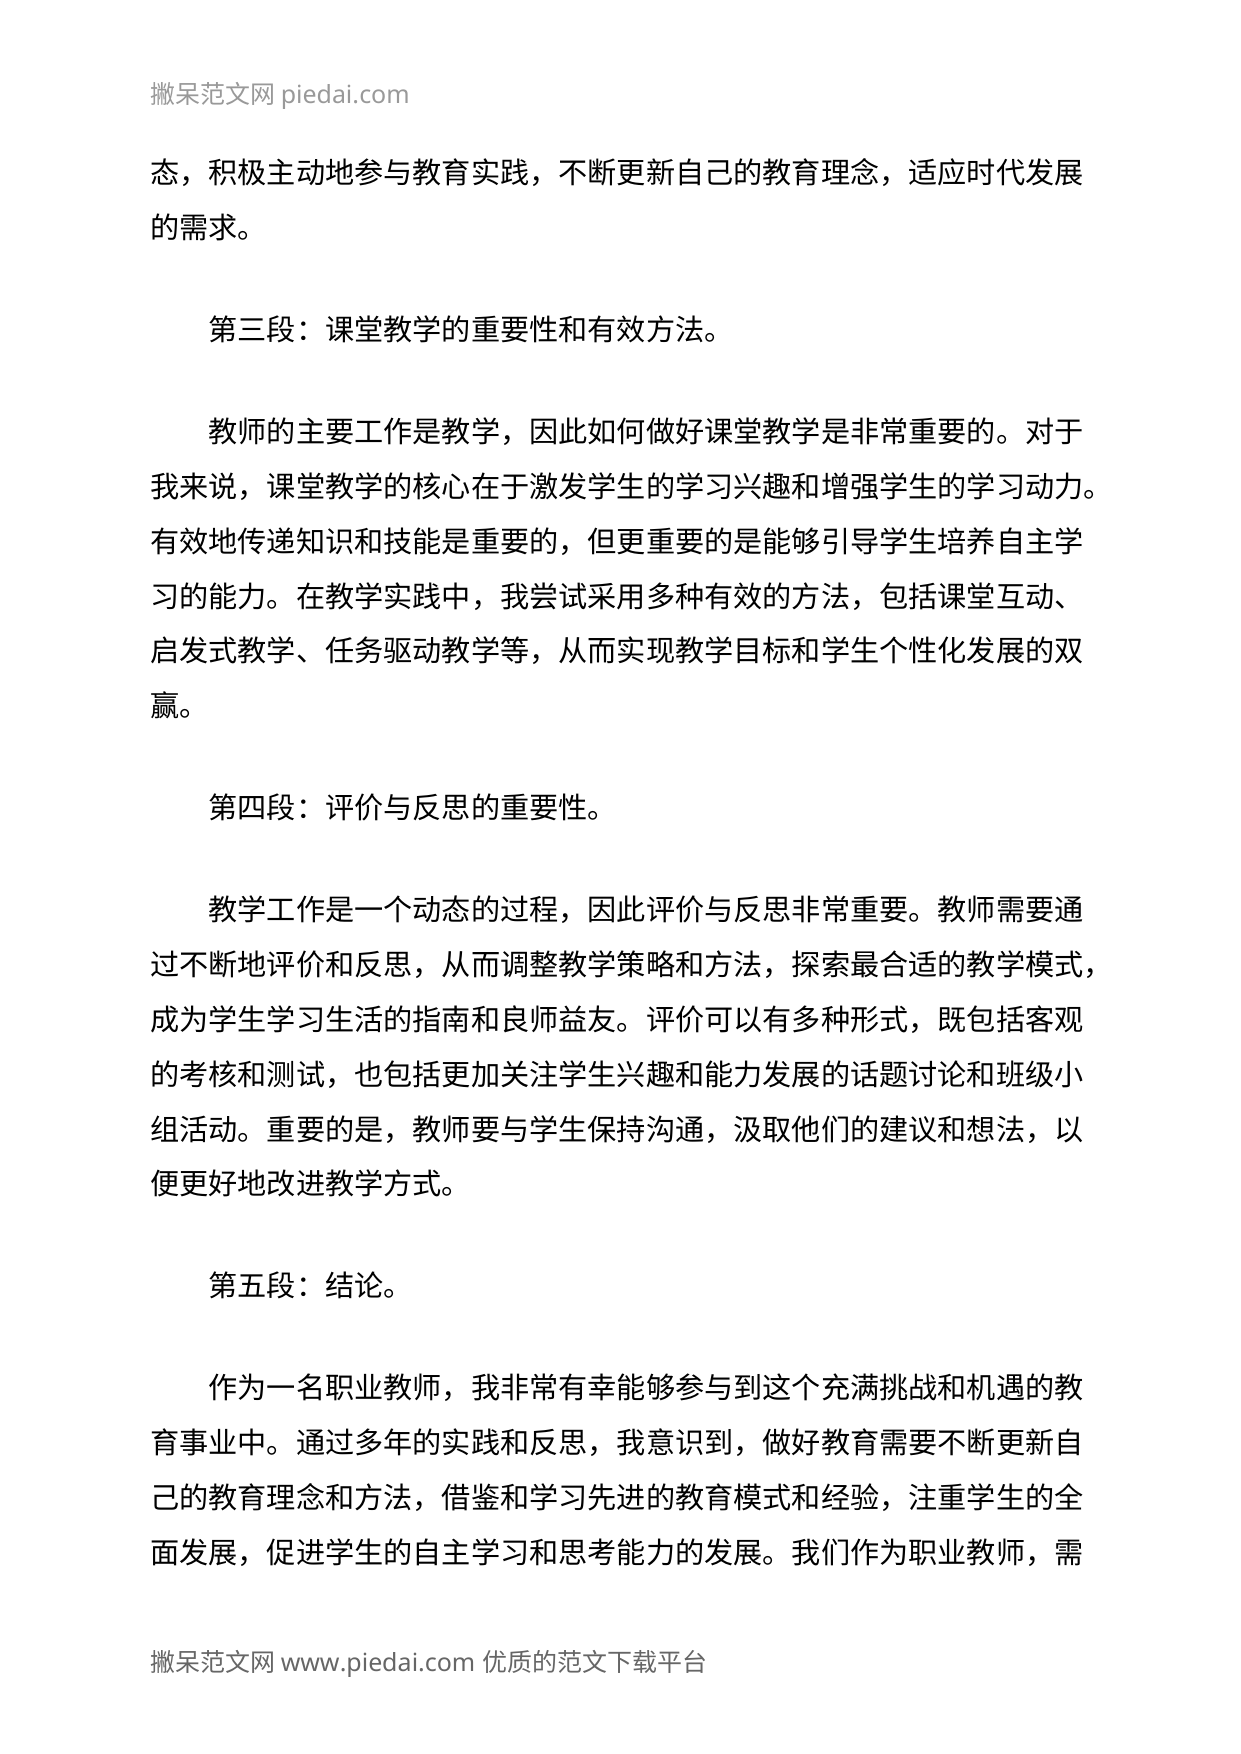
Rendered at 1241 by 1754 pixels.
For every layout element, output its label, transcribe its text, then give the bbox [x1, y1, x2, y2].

text 教学工作是一个动态的过程，因此评价与反思非常重要。教师需要通过不断地评价和反思，从而调整教学策略和方法，探索最合适的教学模式，成为学生学习生活的指南和良师益友。评价可以有多种形式，既包括客观的考核和测试，也包括更加关注学生兴趣和能力发展的话题讨论和班级小组活动。重要的是，教师要与学生保持沟通，汲取他们的建议和想法，以便更好地改进教学方式。 [150, 886, 1090, 1203]
text 第三段：课堂教学的重要性和有效方法。 [150, 307, 1090, 349]
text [150, 1364, 1090, 1571]
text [150, 150, 1090, 247]
text 第四段：评价与反思的重要性。 [150, 785, 1090, 827]
text 第五段：结论。 [150, 1263, 1090, 1305]
text 教师的主要工作是教学，因此如何做好课堂教学是非常重要的。对于我来说，课堂教学的核心在于激发学生的学习兴趣和增强学生的学习动力。有效地传递知识和技能是重要的，但更重要的是能够引导学生培养自主学习的能力。在教学实践中，我尝试采用多种有效的方法，包括课堂互动、启发式教学、任务驱动教学等，从而实现教学目标和学生个性化发展的双赢。 [150, 408, 1090, 725]
